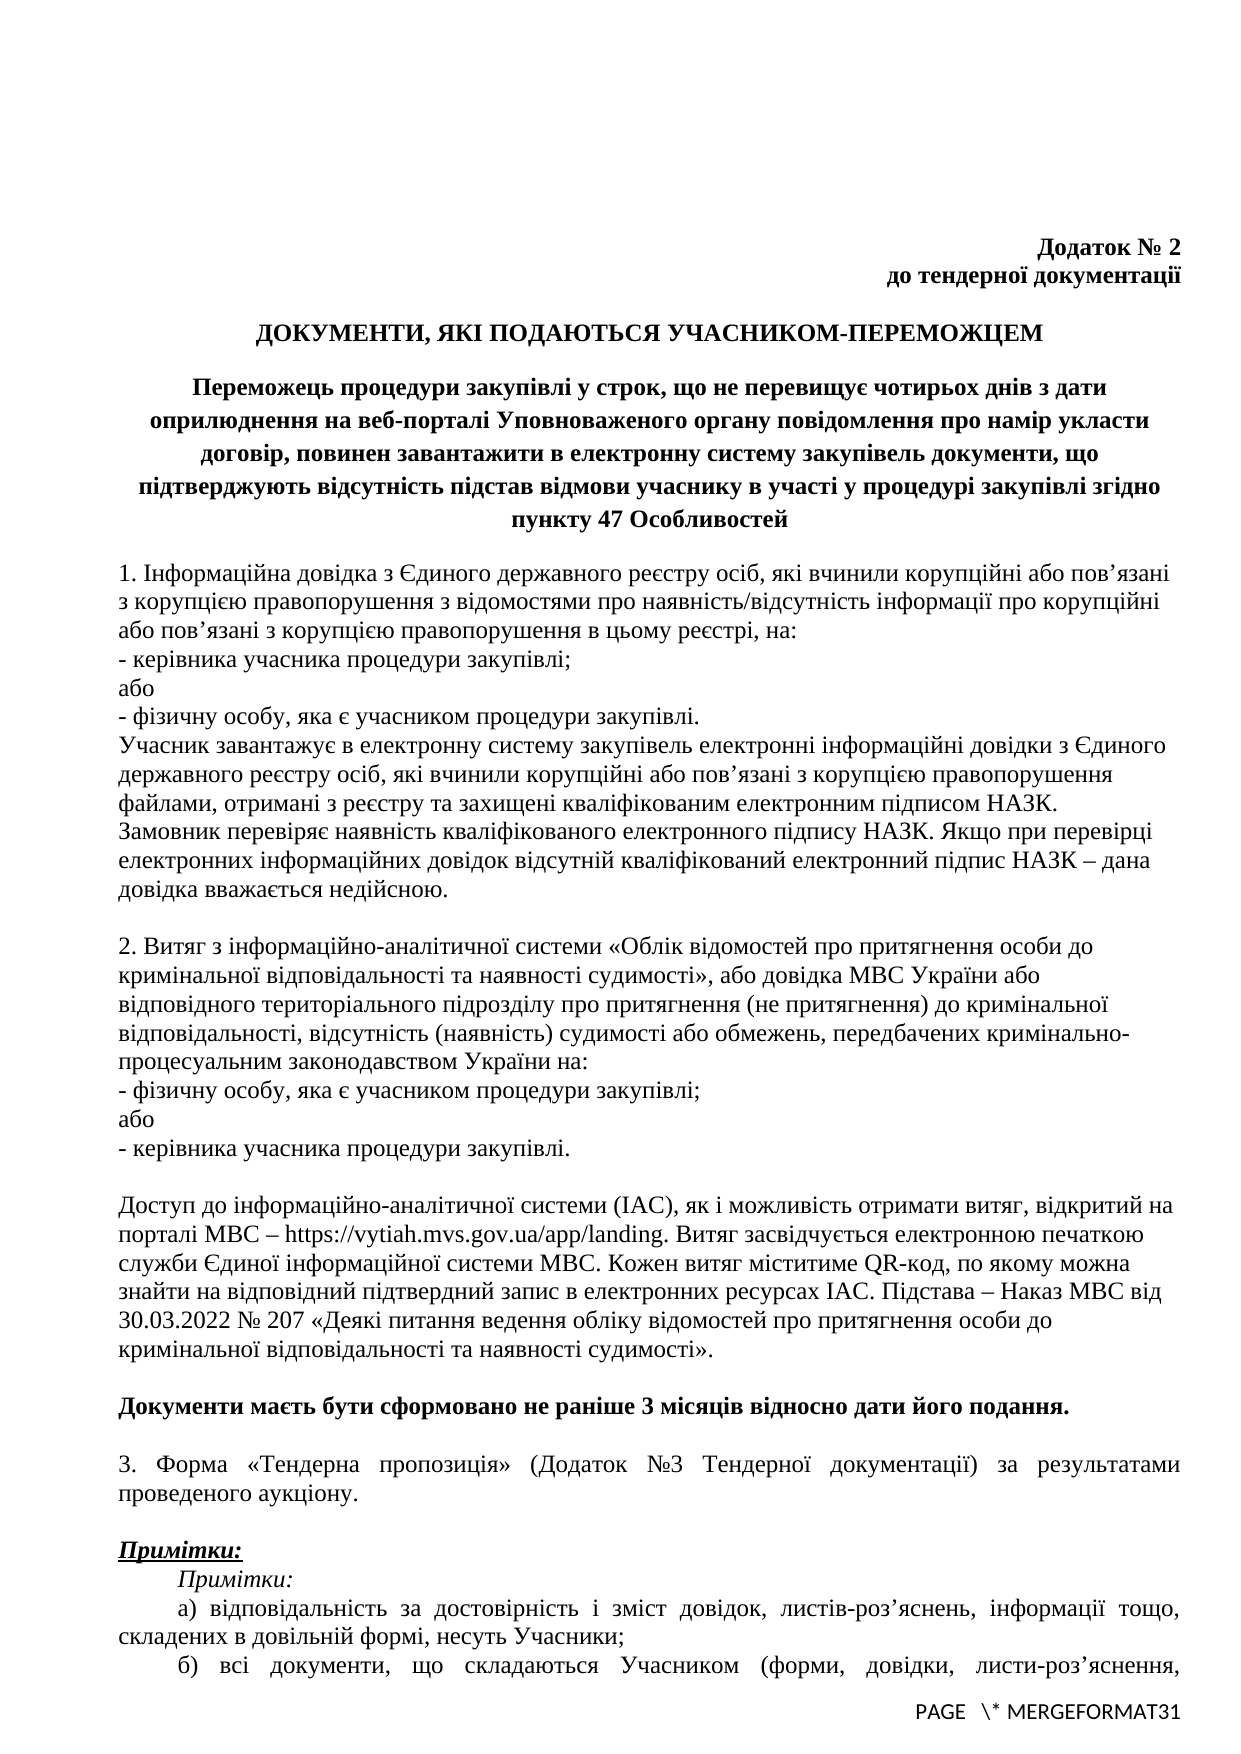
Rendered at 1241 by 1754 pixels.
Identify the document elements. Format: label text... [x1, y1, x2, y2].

text Примітки: [118, 1564, 1181, 1593]
text Переможець процедури закупівлі у строк, що не перевищує чотирьох днів з дати оприлюднення на веб-порталі Уповноваженого органу повідомлення про намір укласти договір, повинен завантажити в електронну систему закупівель документи, що підтверджують відсутність підстав відмови учаснику в участі у процедурі закупівлі згідно пункту 47 Особливостей [118, 372, 1181, 532]
text Документи маєть бути сформовано не раніше 3 місяців відносно дати його подання. [118, 1391, 1181, 1420]
text 2. Витяг з інформаційно-аналітичної системи «Облік відомостей про притягнення особи до кримінальної відповідальності та наявності судимості», або довідка МВС України або відповідного територіального підрозділу про притягнення (не притягнення) до кримінальної відповідальності, відсутність (наявність) судимості або обмежень, передбачених кримінально-процесуальним законодавством України на: [118, 931, 1181, 1075]
text - фізичну особу, яка є учасником процедури закупівлі; [118, 1075, 1181, 1104]
text або [118, 1104, 1181, 1133]
text 1. Інформаційна довідка з Єдиного державного реєстру осіб, які вчинили корупційні або пов’язані з корупцією правопорушення з відомостями про наявність/відсутність інформації про корупційні або пов’язані з корупцією правопорушення в цьому реєстрі, на: [118, 558, 1181, 644]
text Додаток № 2 [118, 232, 1181, 260]
text Замовник перевіряє наявність кваліфікованого електронного підпису НАЗК. Якщо при перевірці електронних інформаційних довідок відсутній кваліфікований електронний підпис НАЗК – дана довідка вважається недійсною. [118, 816, 1181, 903]
text - керівника учасника процедури закупівлі. [118, 1133, 1181, 1161]
text а) відповідальність за достовірність і зміст довідок, листів-роз’яснень, інформації тощо, складених в довільній формі, несуть Учасники; [118, 1593, 1181, 1650]
text до тендерної документації [118, 260, 1181, 289]
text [118, 1650, 1181, 1679]
text - керівника учасника процедури закупівлі; [118, 644, 1181, 673]
text Примітки: [118, 1535, 1181, 1564]
text - фізичну особу, яка є учасником процедури закупівлі. [118, 701, 1181, 730]
text ДОКУМЕНТИ, ЯКІ ПОДАЮТЬСЯ УЧАСНИКОМ-ПЕРЕМОЖЦЕМ [118, 318, 1181, 347]
list 3. Форма «Тендерна пропозиція» (Додаток №3 Тендерної документації) за результатами проведеного аукціону. [118, 1449, 1181, 1506]
text або [118, 673, 1181, 701]
text Учасник завантажує в електронну систему закупівель електронні інформаційні довідки з Єдиного державного реєстру осіб, які вчинили корупційні або пов’язані з корупцією правопорушення файлами, отримані з реєстру та захищені кваліфікованим електронним підписом НАЗК. [118, 730, 1181, 816]
text Доступ до інформаційно-аналітичної системи (ІАС), як і можливість отримати витяг, відкритий на порталі МВС – https://vytiah.mvs.gov.ua/app/landing. Витяг засвідчується електронною печаткою служби Єдиної інформаційної системи МВС. Кожен витяг міститиме QR-код, по якому можна знайти на відповідний підтвердний запис в електронних ресурсах ІАС. Підстава – Наказ МВС від 30.03.2022 № 207 «Деякі питання ведення обліку відомостей про притягнення особи до кримінальної відповідальності та наявності судимості». [118, 1190, 1181, 1363]
